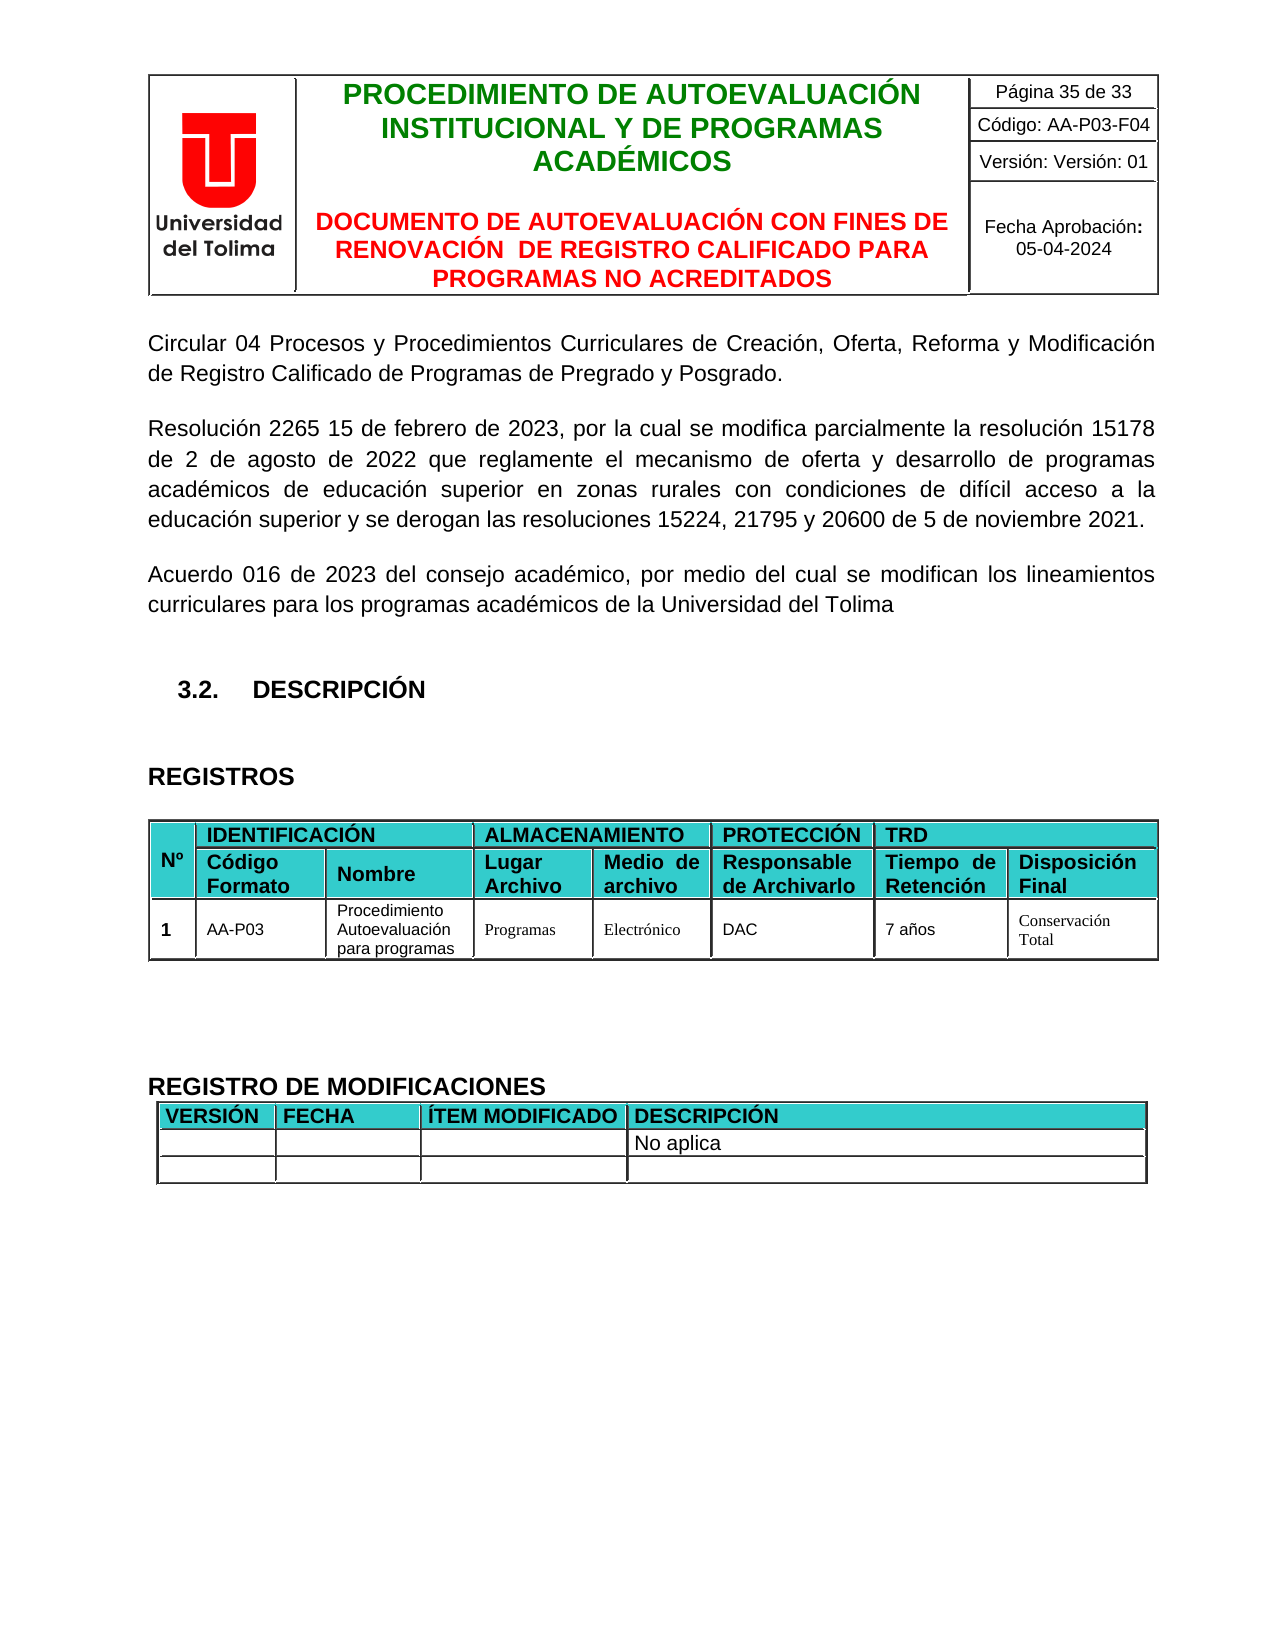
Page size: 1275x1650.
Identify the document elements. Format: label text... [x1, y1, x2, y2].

table_cell Electrónico [593, 901, 711, 958]
table_header DESCRIPCIÓN [628, 1104, 1145, 1128]
table_cell 7 años [874, 901, 1007, 958]
text Circular 04 Procesos y Procedimientos Curriculares de Creación, Oferta, Reforma y Modificación de Registro Calificado de Programas de Pregrado y Posgrado. [148, 330, 1157, 387]
table_cell Medio de archivo [594, 850, 709, 897]
table_header ÍTEM MODIFICADO [421, 1103, 627, 1128]
table_header PROTECCIÓN [712, 822, 874, 846]
table_header IDENTIFICACIÓN [195, 822, 473, 846]
text Acuerdo 016 de 2023 del consejo académico, por medio del cual se modifican los lineamientos curriculares para los programas académicos de la Universidad del Tolima [148, 561, 1157, 618]
table_cell Tiempo de Retención [876, 850, 1006, 897]
table_cell Lugar Archivo [475, 850, 591, 897]
table_cell Programas [473, 901, 592, 958]
table_cell [159, 1155, 276, 1182]
list REGISTROS [148, 762, 1157, 790]
table_cell 1 [150, 898, 195, 958]
table_header TRD [875, 823, 1157, 846]
table_cell Código Formato [197, 850, 324, 897]
table_cell AA-P03 [195, 901, 326, 958]
table_cell No aplica [629, 1128, 1146, 1155]
text Resolución 2265 15 de febrero de 2023, por la cual se modifica parcialmente la resolución 15178 de 2 de agosto de 2022 que reglamente el mecanismo de oferta y desarrollo de programas académicos de educación superior en zonas rurales con condiciones de difícil acceso a la educación superior y se derogan las resoluciones 15224, 21795 y 20600 de 5 de noviembre 2021. [148, 415, 1157, 532]
picture [156, 113, 282, 256]
table_cell [421, 1158, 627, 1182]
table_cell [422, 1131, 625, 1155]
table_cell Conservación Total [1008, 898, 1158, 958]
table_cell Nombre [327, 850, 472, 897]
table_cell Procedimiento Autoevaluación para programas [326, 901, 473, 958]
list DESCRIPCIÓN [177, 675, 1157, 704]
table_header Nº [151, 823, 195, 897]
table_cell [276, 1158, 421, 1182]
table_cell [277, 1131, 419, 1155]
table_cell [627, 1155, 1146, 1182]
table_cell Disposición Final [1009, 846, 1158, 897]
table_header FECHA [276, 1103, 421, 1128]
table_header ALMACENAMIENTO [474, 822, 711, 846]
table_cell DAC [711, 901, 874, 958]
text REGISTRO DE MODIFICACIONES [148, 1072, 1157, 1101]
table_header VERSIÓN [160, 1103, 276, 1128]
table_cell [159, 1128, 274, 1155]
table_cell Responsable de Archivarlo [713, 850, 872, 897]
